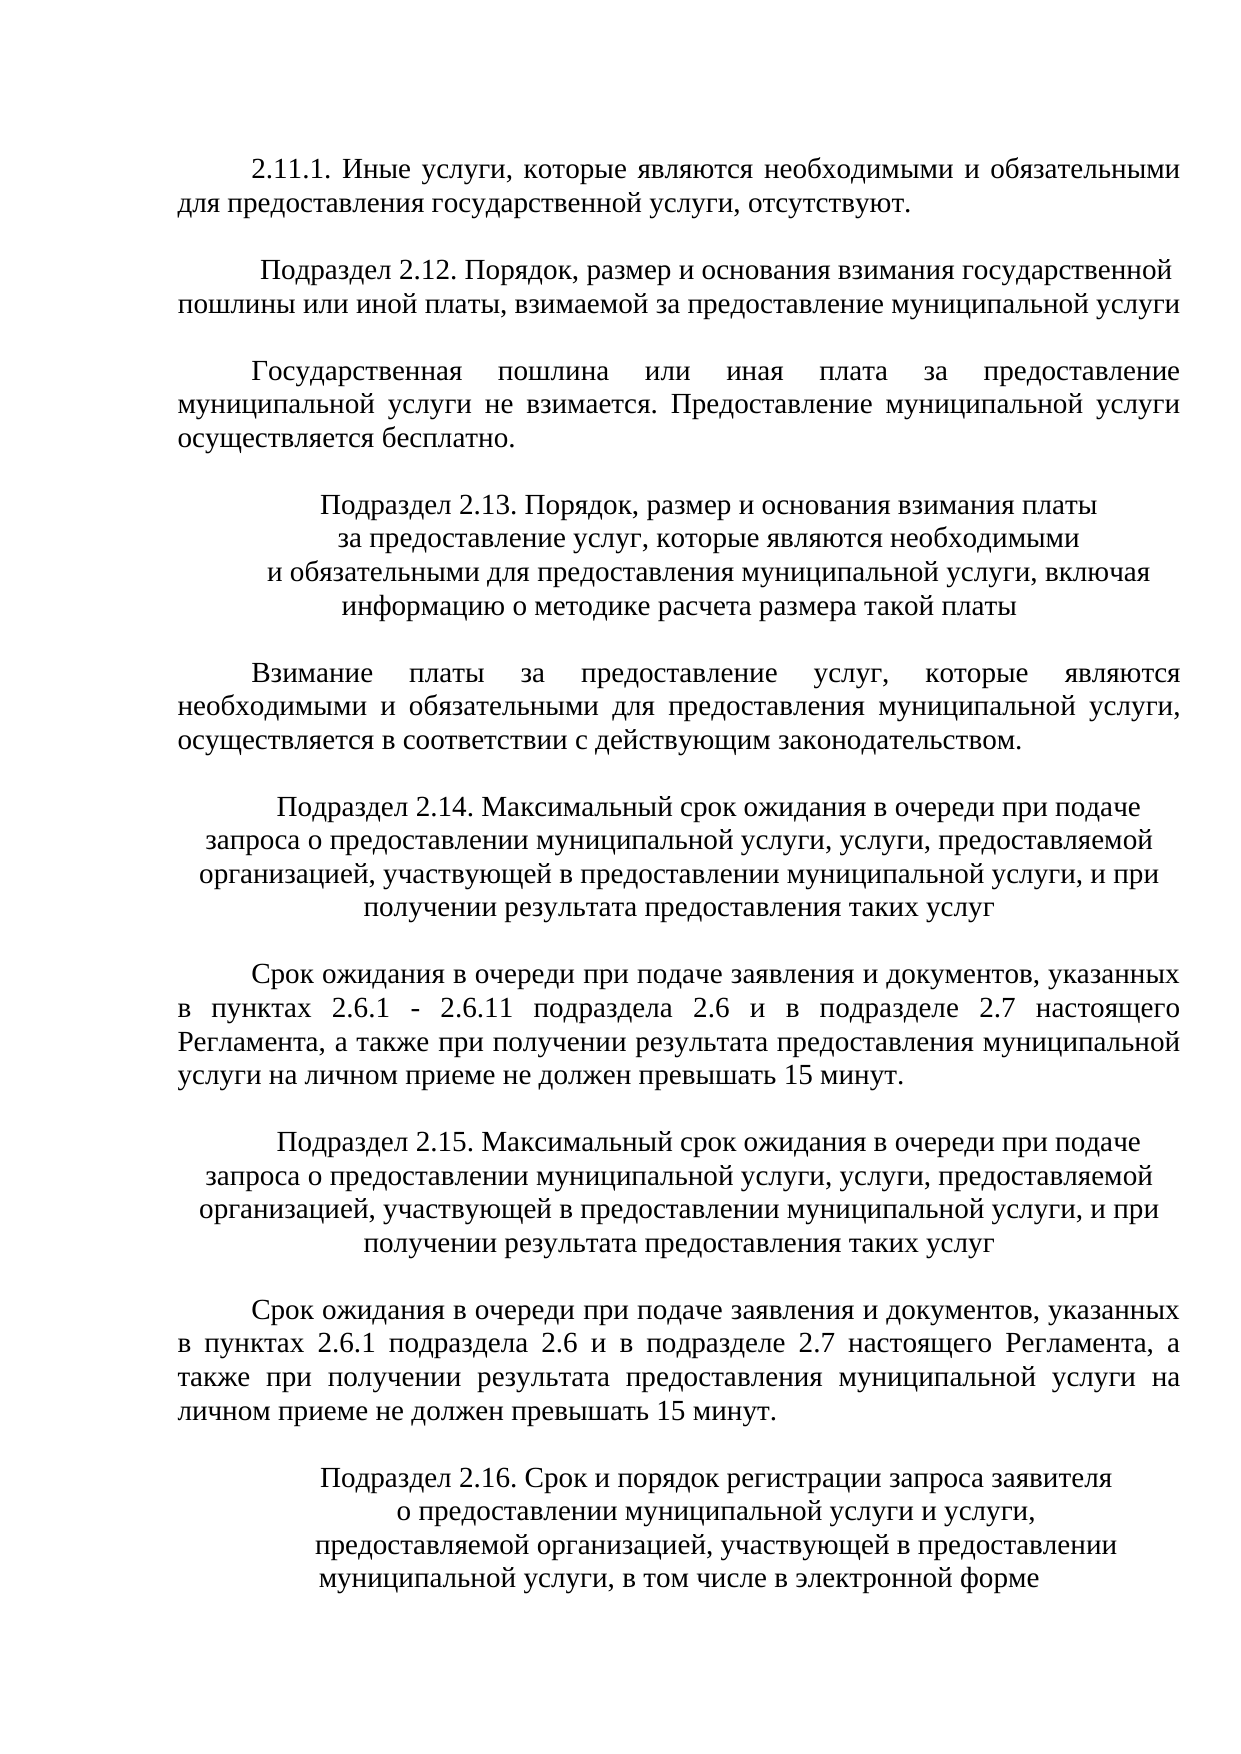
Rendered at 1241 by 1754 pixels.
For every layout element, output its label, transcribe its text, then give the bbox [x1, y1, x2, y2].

text Подраздел 2.12. Порядок, размер и основания взимания государственной пошлины или иной платы, взимаемой за предоставление муниципальной услуги [177, 252, 1181, 319]
text Подраздел 2.16. Срок и порядок регистрации запроса заявителя [177, 1460, 1181, 1493]
text Срок ожидания в очереди при подаче заявления и документов, указанных в пунктах 2.6.1 - 2.6.11 подраздела 2.6 и в подразделе 2.7 настоящего Регламента, а также при получении результата предоставления муниципальной услуги на личном приеме не должен превышать 15 минут. [177, 957, 1181, 1091]
text Государственная пошлина или иная плата за предоставление муниципальной услуги не взимается. Предоставление муниципальной услуги осуществляется бесплатно. [177, 353, 1181, 453]
text Взимание платы за предоставление услуг, которые являются необходимыми и обязательными для предоставления муниципальной услуги, осуществляется в соответствии с действующим законодательством. [177, 655, 1181, 755]
text 2.11.1. Иные услуги, которые являются необходимыми и обязательными для предоставления государственной услуги, отсутствуют. [177, 152, 1181, 219]
text предоставляемой организацией, участвующей в предоставлении муниципальной услуги, в том числе в электронной форме [177, 1527, 1181, 1594]
text Подраздел 2.13. Порядок, размер и основания взимания платы [177, 487, 1181, 521]
text и обязательными для предоставления муниципальной услуги, включая информацию о методике расчета размера такой платы [177, 554, 1181, 621]
text Срок ожидания в очереди при подаче заявления и документов, указанных в пунктах 2.6.1 подраздела 2.6 и в подразделе 2.7 настоящего Регламента, а также при получении результата предоставления муниципальной услуги на личном приеме не должен превышать 15 минут. [177, 1292, 1181, 1426]
text о предоставлении муниципальной услуги и услуги, [177, 1493, 1181, 1527]
text Подраздел 2.14. Максимальный срок ожидания в очереди при подаче запроса о предоставлении муниципальной услуги, услуги, предоставляемой организацией, участвующей в предоставлении муниципальной услуги, и при получении результата предоставления таких услуг [177, 789, 1181, 923]
text Подраздел 2.15. Максимальный срок ожидания в очереди при подаче запроса о предоставлении муниципальной услуги, услуги, предоставляемой организацией, участвующей в предоставлении муниципальной услуги, и при получении результата предоставления таких услуг [177, 1124, 1181, 1258]
text за предоставление услуг, которые являются необходимыми [177, 521, 1181, 554]
